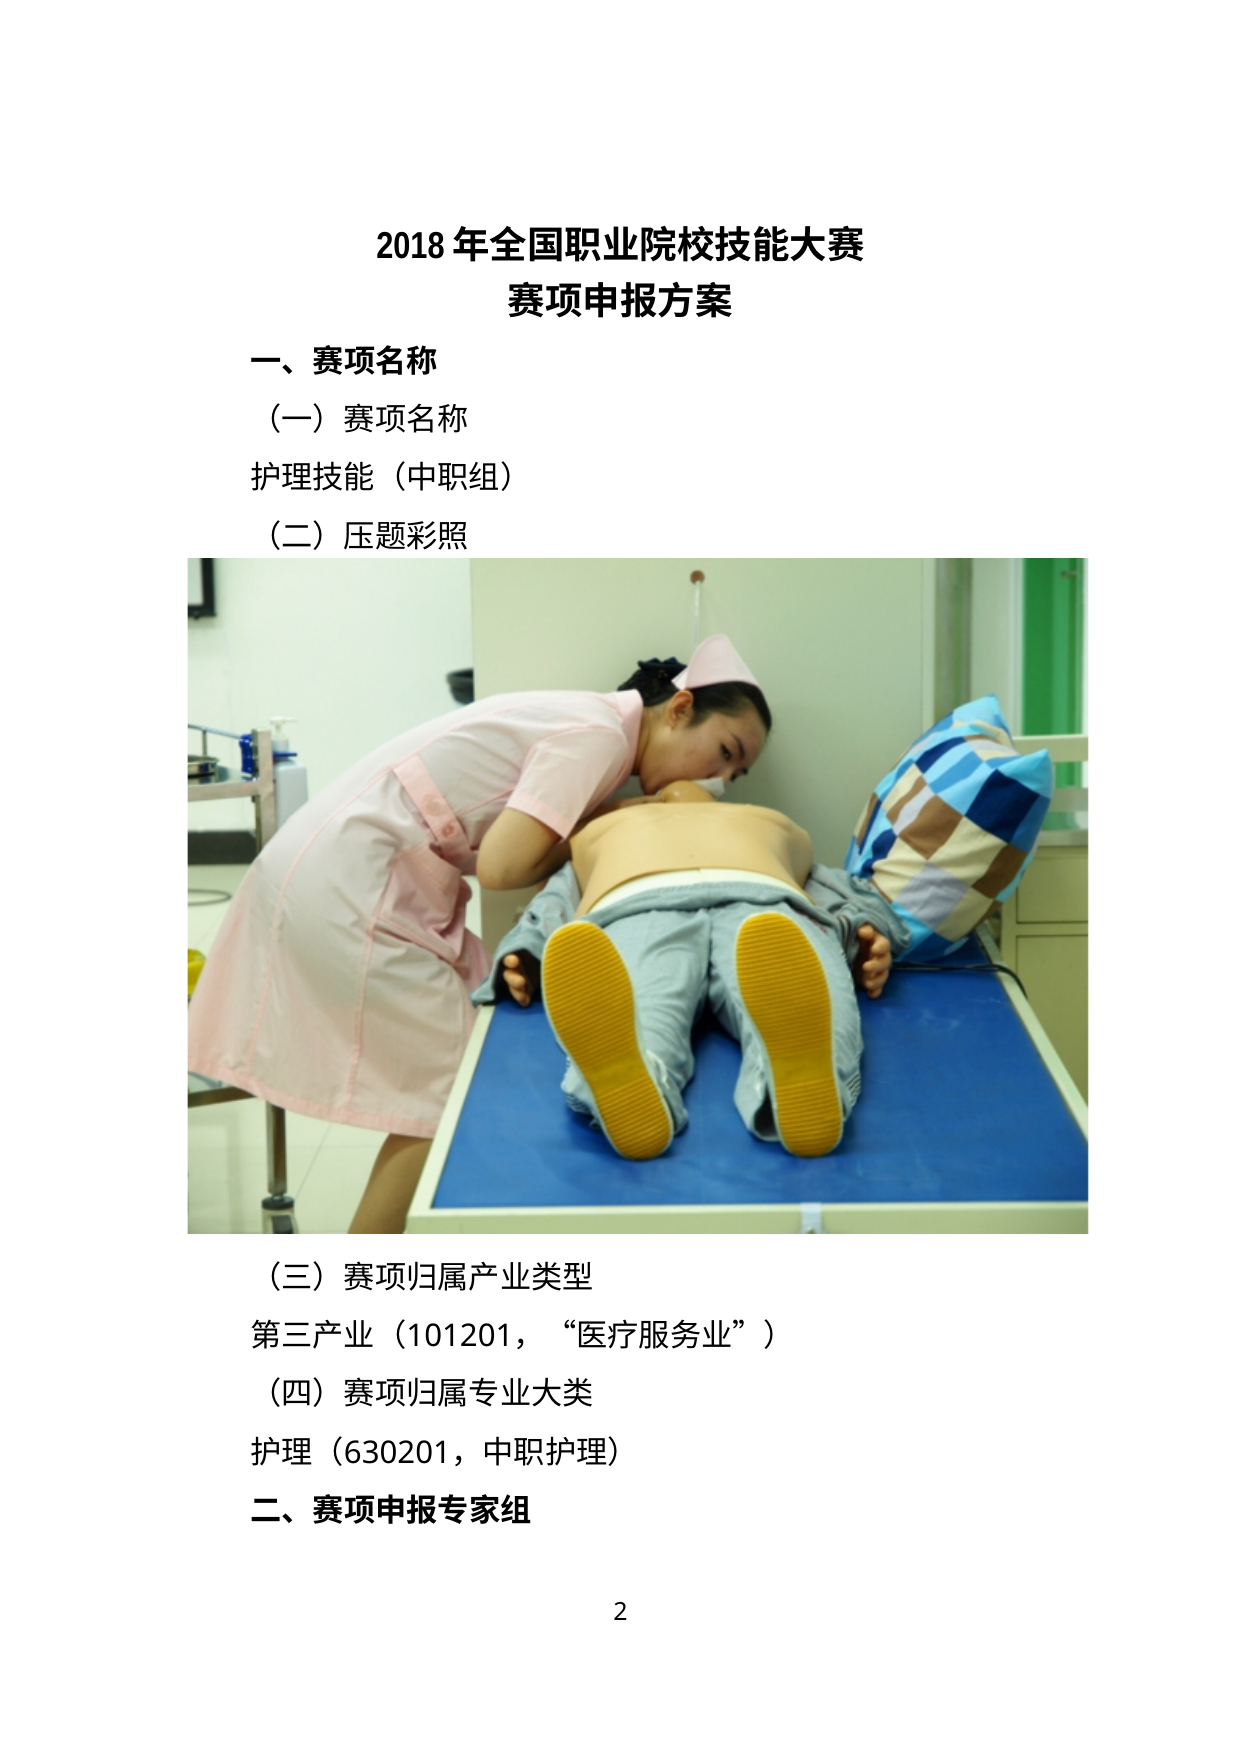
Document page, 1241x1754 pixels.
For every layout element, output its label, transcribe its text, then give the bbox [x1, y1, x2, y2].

text （一）赛项名称 [187, 384, 1053, 442]
text 2018年全国职业院校技能大赛 [187, 213, 1053, 269]
text 护理技能（中职组） [187, 442, 1053, 501]
text （三）赛项归属产业类型 [187, 1241, 1053, 1300]
text （二）压题彩照 [187, 501, 1053, 558]
text 护理（630201，中职护理） [187, 1416, 1053, 1475]
picture [187, 558, 1089, 1234]
text （四）赛项归属专业大类 [187, 1358, 1053, 1416]
text 一、赛项名称 [187, 326, 1053, 384]
text 第三产业（101201，“医疗服务业”） [187, 1300, 1053, 1358]
text 赛项申报方案 [187, 269, 1053, 326]
text 二、赛项申报专家组 [187, 1475, 1053, 1533]
